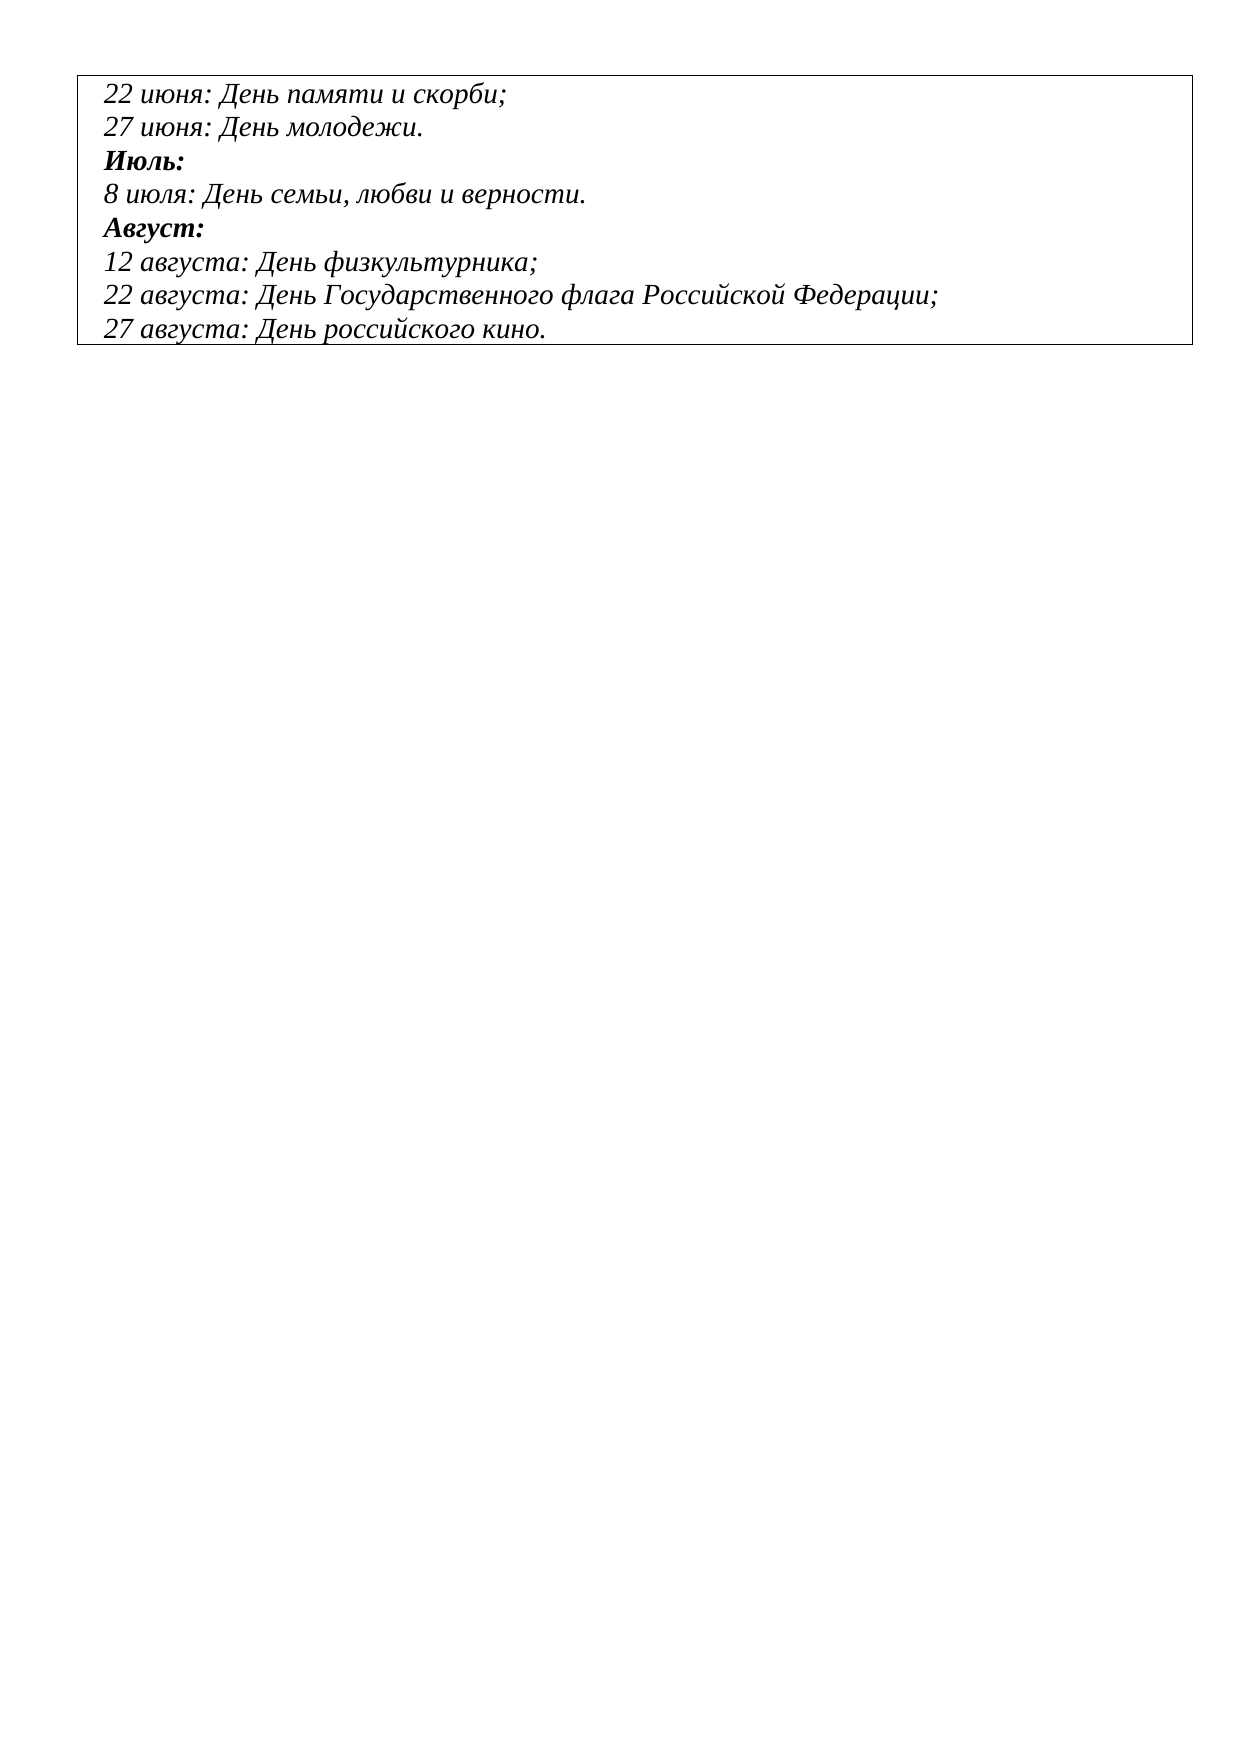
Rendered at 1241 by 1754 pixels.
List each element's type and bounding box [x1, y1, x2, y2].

table_cell [78, 76, 1192, 344]
